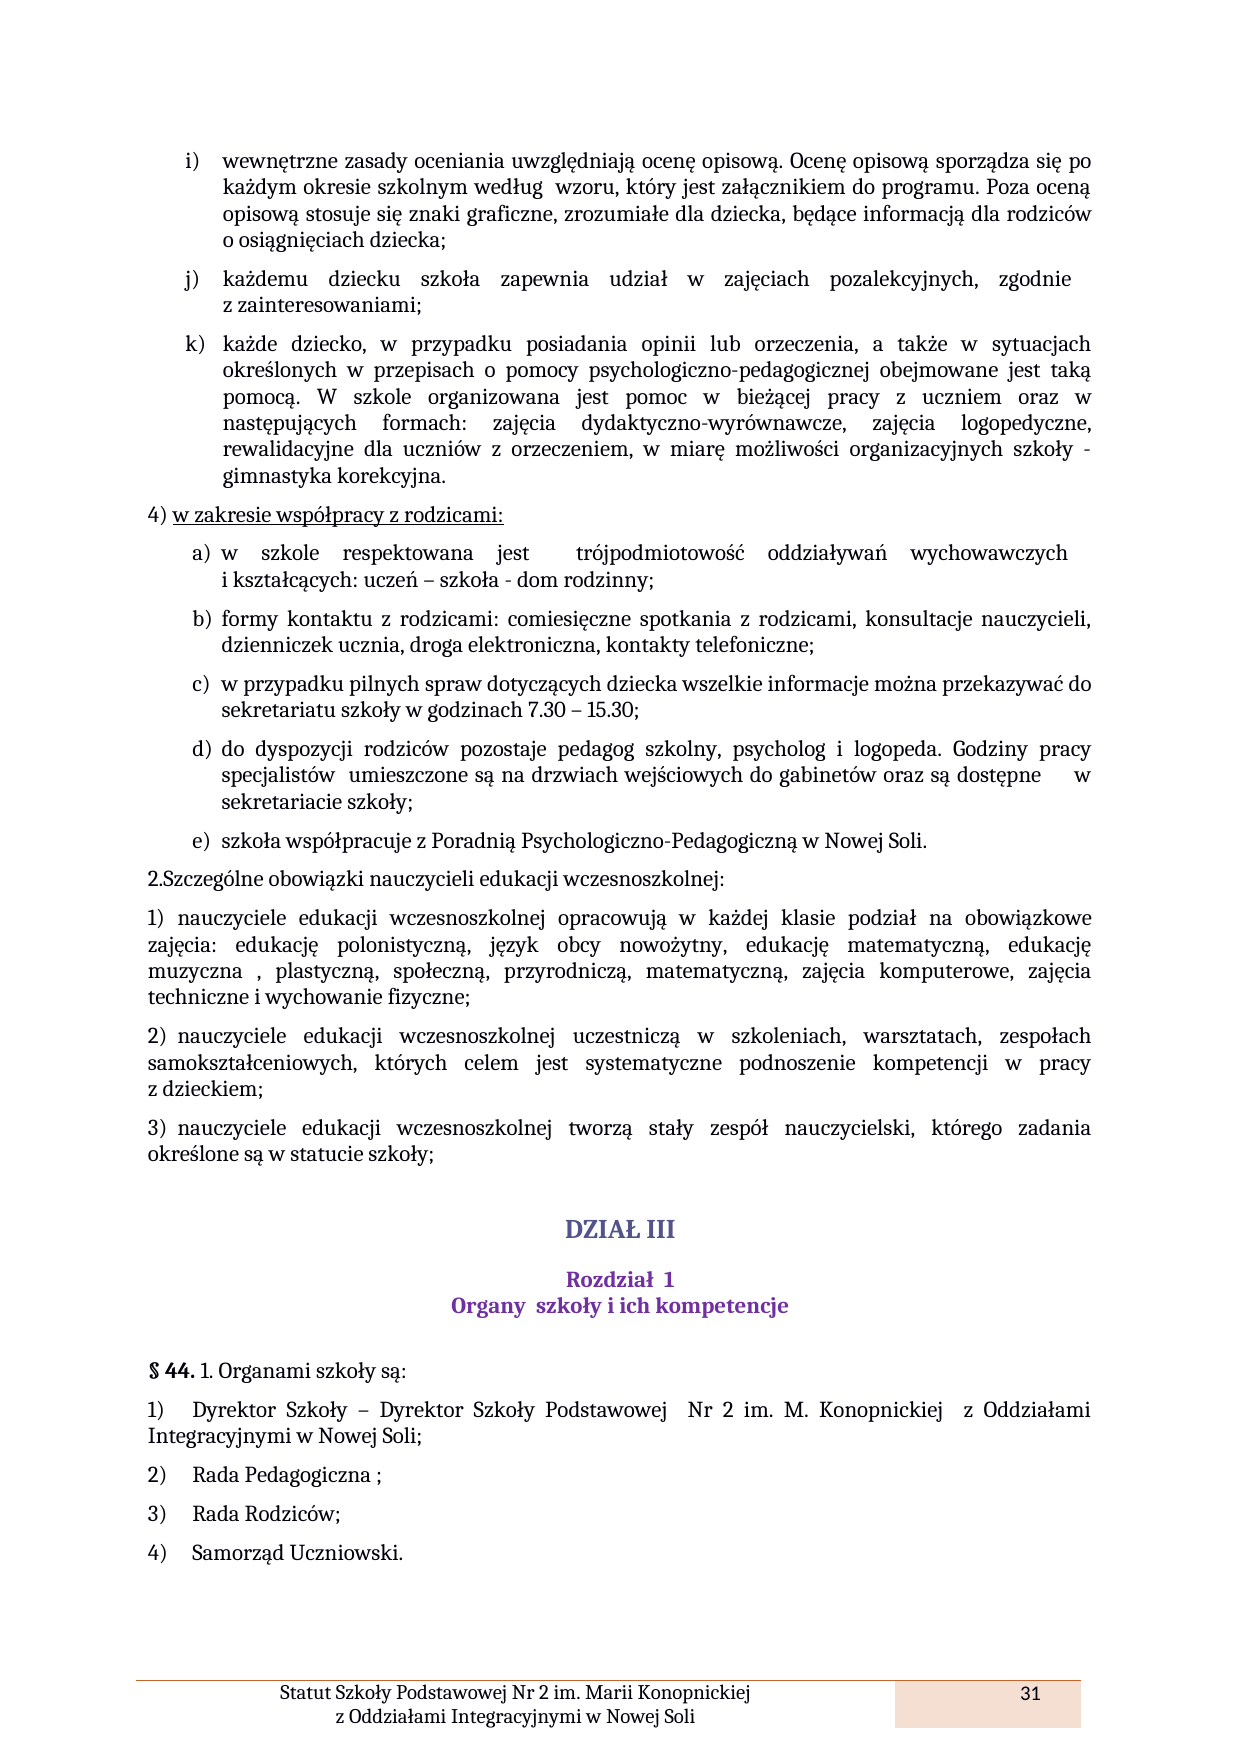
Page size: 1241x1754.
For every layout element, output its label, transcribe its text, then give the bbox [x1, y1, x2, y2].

list szkoła współpracuje z Poradnią Psychologiczno-Pedagogiczną w Nowej Soli. [192, 827, 1093, 854]
list Rada Pedagogiczna ; [148, 1462, 1093, 1488]
list nauczyciele edukacji wczesnoszkolnej uczestniczą w szkoleniach, warsztatach, zespołach samokształceniowych, których celem jest systematyczne podnoszenie kompetencji w pracy z dzieckiem; [148, 1023, 1093, 1102]
list formy kontaktu z rodzicami: comiesięczne spotkania z rodzicami, konsultacje nauczycieli, dzienniczek ucznia, droga elektroniczna, kontakty telefoniczne; [192, 605, 1093, 658]
list Rada Rodziców; [148, 1501, 1093, 1527]
list do dyspozycji rodziców pozostaje pedagog szkolny, psycholog i logopeda. Godziny pracy specjalistów umieszczone są na drzwiach wejściowych do gabinetów oraz są dostępne w sekretariacie szkoły; [192, 736, 1093, 815]
list każde dziecko, w przypadku posiadania opinii lub orzeczenia, a także w sytuacjach określonych w przepisach o pomocy psychologiczno-pedagogicznej obejmowane jest taką pomocą. W szkole organizowana jest pomoc w bieżącej pracy z uczniem oraz w następujących formach: zajęcia dydaktyczno-wyrównawcze, zajęcia logopedyczne, rewalidacyjne dla uczniów z orzeczeniem, w miarę możliwości organizacyjnych szkoły -gimnastyka korekcyjna. [185, 331, 1093, 489]
list nauczyciele edukacji wczesnoszkolnej opracowują w każdej klasie podział na obowiązkowe zajęcia: edukację polonistyczną, język obcy nowożytny, edukację matematyczną, edukację muzyczna , plastyczną, społeczną, przyrodniczą, matematyczną, zajęcia komputerowe, zajęcia techniczne i wychowanie fizyczne; [148, 905, 1093, 1011]
list nauczyciele edukacji wczesnoszkolnej tworzą stały zespół nauczycielski, którego zadania określone są w statucie szkoły; [148, 1114, 1093, 1167]
text 4) w zakresie współpracy z rodzicami: [148, 501, 1093, 528]
list każdemu dziecku szkoła zapewnia udział w zajęciach pozalekcyjnych, zgodnie z zainteresowaniami; [185, 266, 1093, 318]
text § 44. 1. Organami szkoły są: [148, 1358, 1093, 1384]
list w szkole respektowana jest trójpodmiotowość oddziaływań wychowawczych i kształcących: uczeń – szkoła - dom rodzinny; [192, 540, 1093, 593]
subtitle DZIAŁ III [148, 1214, 1093, 1246]
list wewnętrzne zasady oceniania uwzględniają ocenę opisową. Ocenę opisową sporządza się po każdym okresie szkolnym według wzoru, który jest załącznikiem do programu. Poza oceną opisową stosuje się znaki graficzne, zrozumiałe dla dziecka, będące informacją dla rodziców o osiągnięciach dziecka; [185, 148, 1093, 253]
list Samorząd Uczniowski. [148, 1540, 1093, 1566]
subtitle Rozdział 1 Organy szkoły i ich kompetencje [148, 1266, 1093, 1319]
text 2.Szczególne obowiązki nauczycieli edukacji wczesnoszkolnej: [148, 866, 1093, 893]
list w przypadku pilnych spraw dotyczących dziecka wszelkie informacje można przekazywać do sekretariatu szkoły w godzinach 7.30 – 15.30; [192, 671, 1093, 723]
list Dyrektor Szkoły – Dyrektor Szkoły Podstawowej Nr 2 im. M. Konopnickiej z Oddziałami Integracyjnymi w Nowej Soli; [148, 1397, 1093, 1449]
